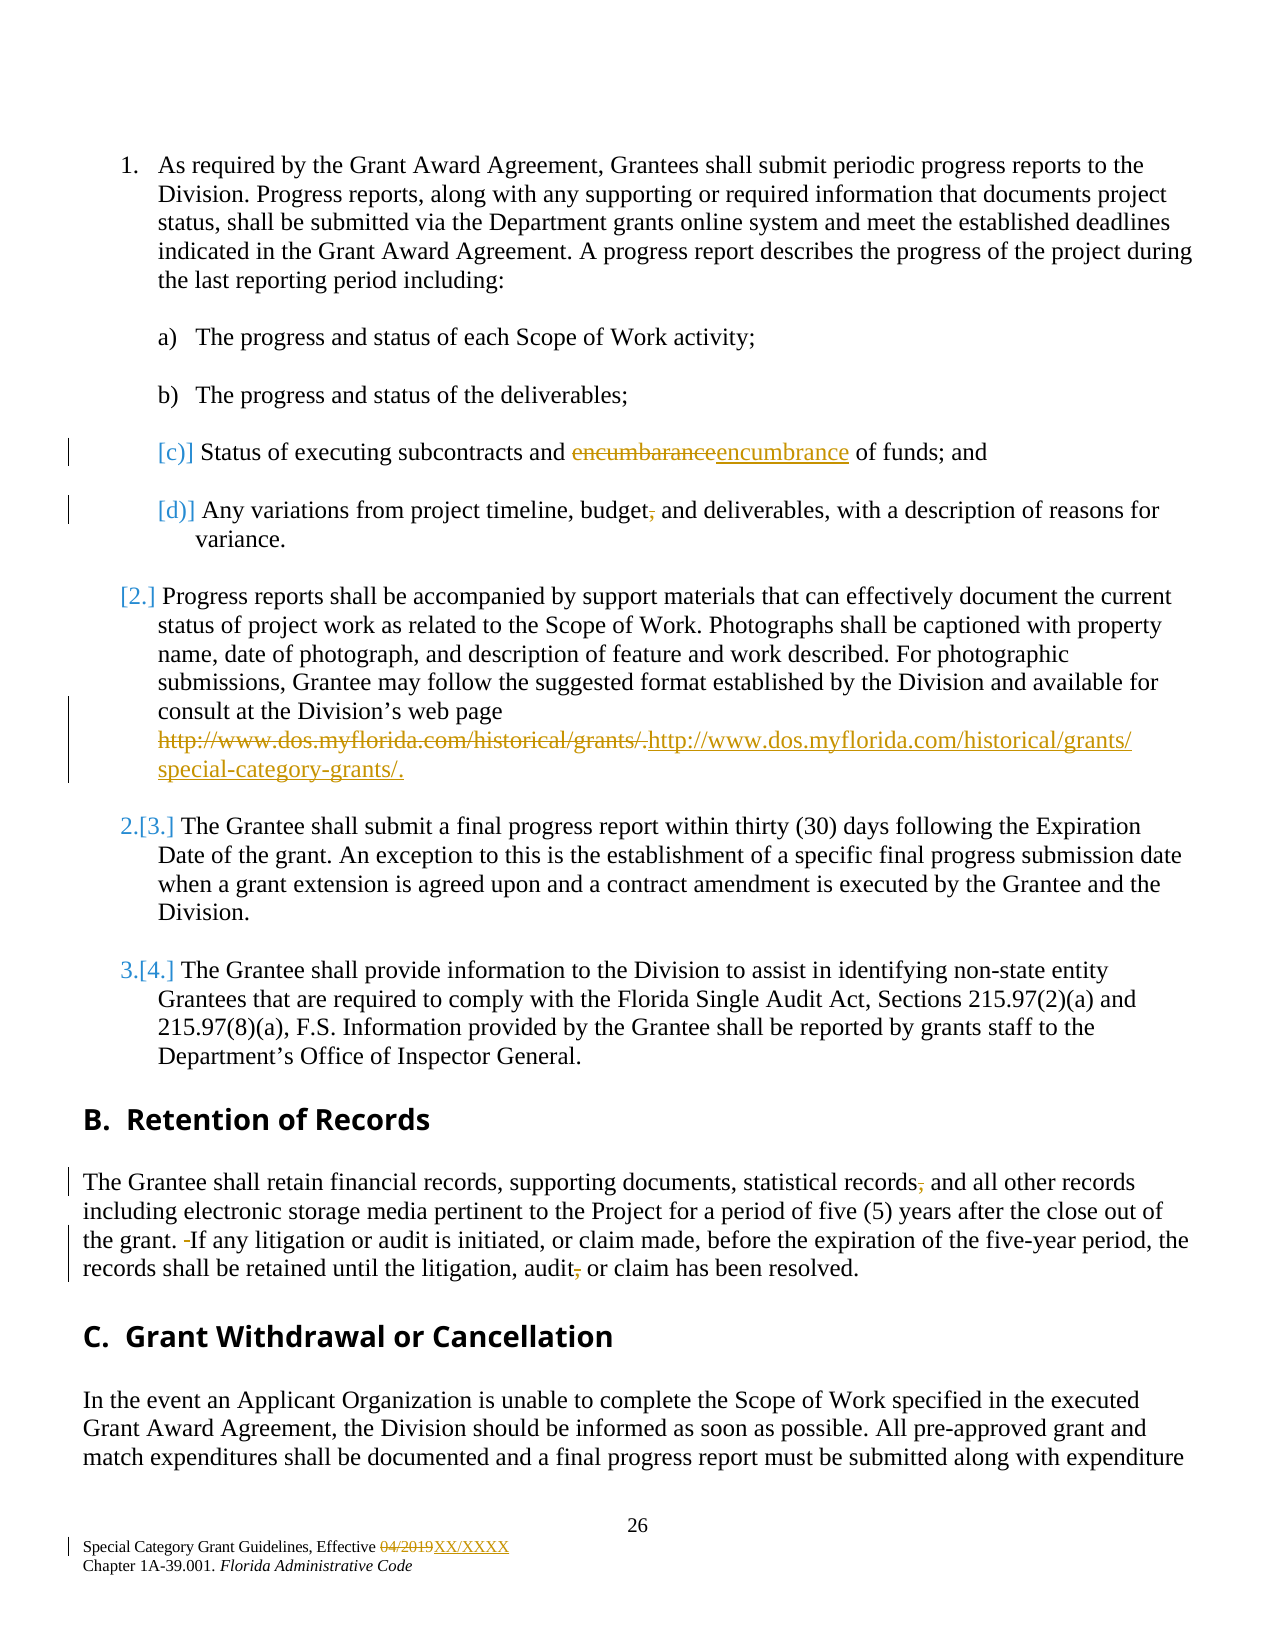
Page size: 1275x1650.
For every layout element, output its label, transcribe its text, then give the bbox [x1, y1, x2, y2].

list The progress and status of each Scope of Work activity; [158, 322, 1192, 351]
subtitle B. Retention of Records [83, 1099, 1192, 1138]
list Status of executing subcontracts and of funds; and [158, 437, 1192, 466]
list The Grantee shall provide information to the Division to assist in identifying non-state entity Grantees that are required to comply with the Florida Single Audit Act, Sections 215.97(2)(a) and 215.97(8)(a), F.S. Information provided by the Grantee shall be reported by grants staff to the Department’s Office of Inspector General. [120, 955, 1192, 1070]
text The Grantee shall retain financial records, supporting documents, statistical records and all other records including electronic storage media pertinent to the Project for a period of five (5) years after the close out of the grant. If any litigation or audit is initiated, or claim made, before the expiration of the five-year period, the records shall be retained until the litigation, audit or claim has been resolved. [83, 1167, 1192, 1282]
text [83, 1385, 1192, 1471]
list The progress and status of the deliverables; [158, 380, 1192, 409]
subtitle C. Grant Withdrawal or Cancellation [83, 1316, 1192, 1356]
list As required by the Grant Award Agreement, Grantees shall submit periodic progress reports to the Division. Progress reports, along with any supporting or required information that documents project status, shall be submitted via the Department grants online system and meet the established deadlines indicated in the Grant Award Agreement. A progress report describes the progress of the project during the last reporting period including: [120, 150, 1192, 294]
list Progress reports shall be accompanied by support materials that can effectively document the current status of project work as related to the Scope of Work. Photographs shall be captioned with property name, date of photograph, and description of feature and work described. For photographic submissions, Grantee may follow the suggested format established by the Division and available for consult at the Division’s web page [120, 581, 1192, 782]
list Any variations from project timeline, budget and deliverables, with a description of reasons for variance. [158, 495, 1192, 552]
list The Grantee shall submit a final progress report within thirty (30) days following the Expiration Date of the grant. An exception to this is the establishment of a specific final progress submission date when a grant extension is agreed upon and a contract amendment is executed by the Grantee and the Division. [120, 811, 1192, 926]
